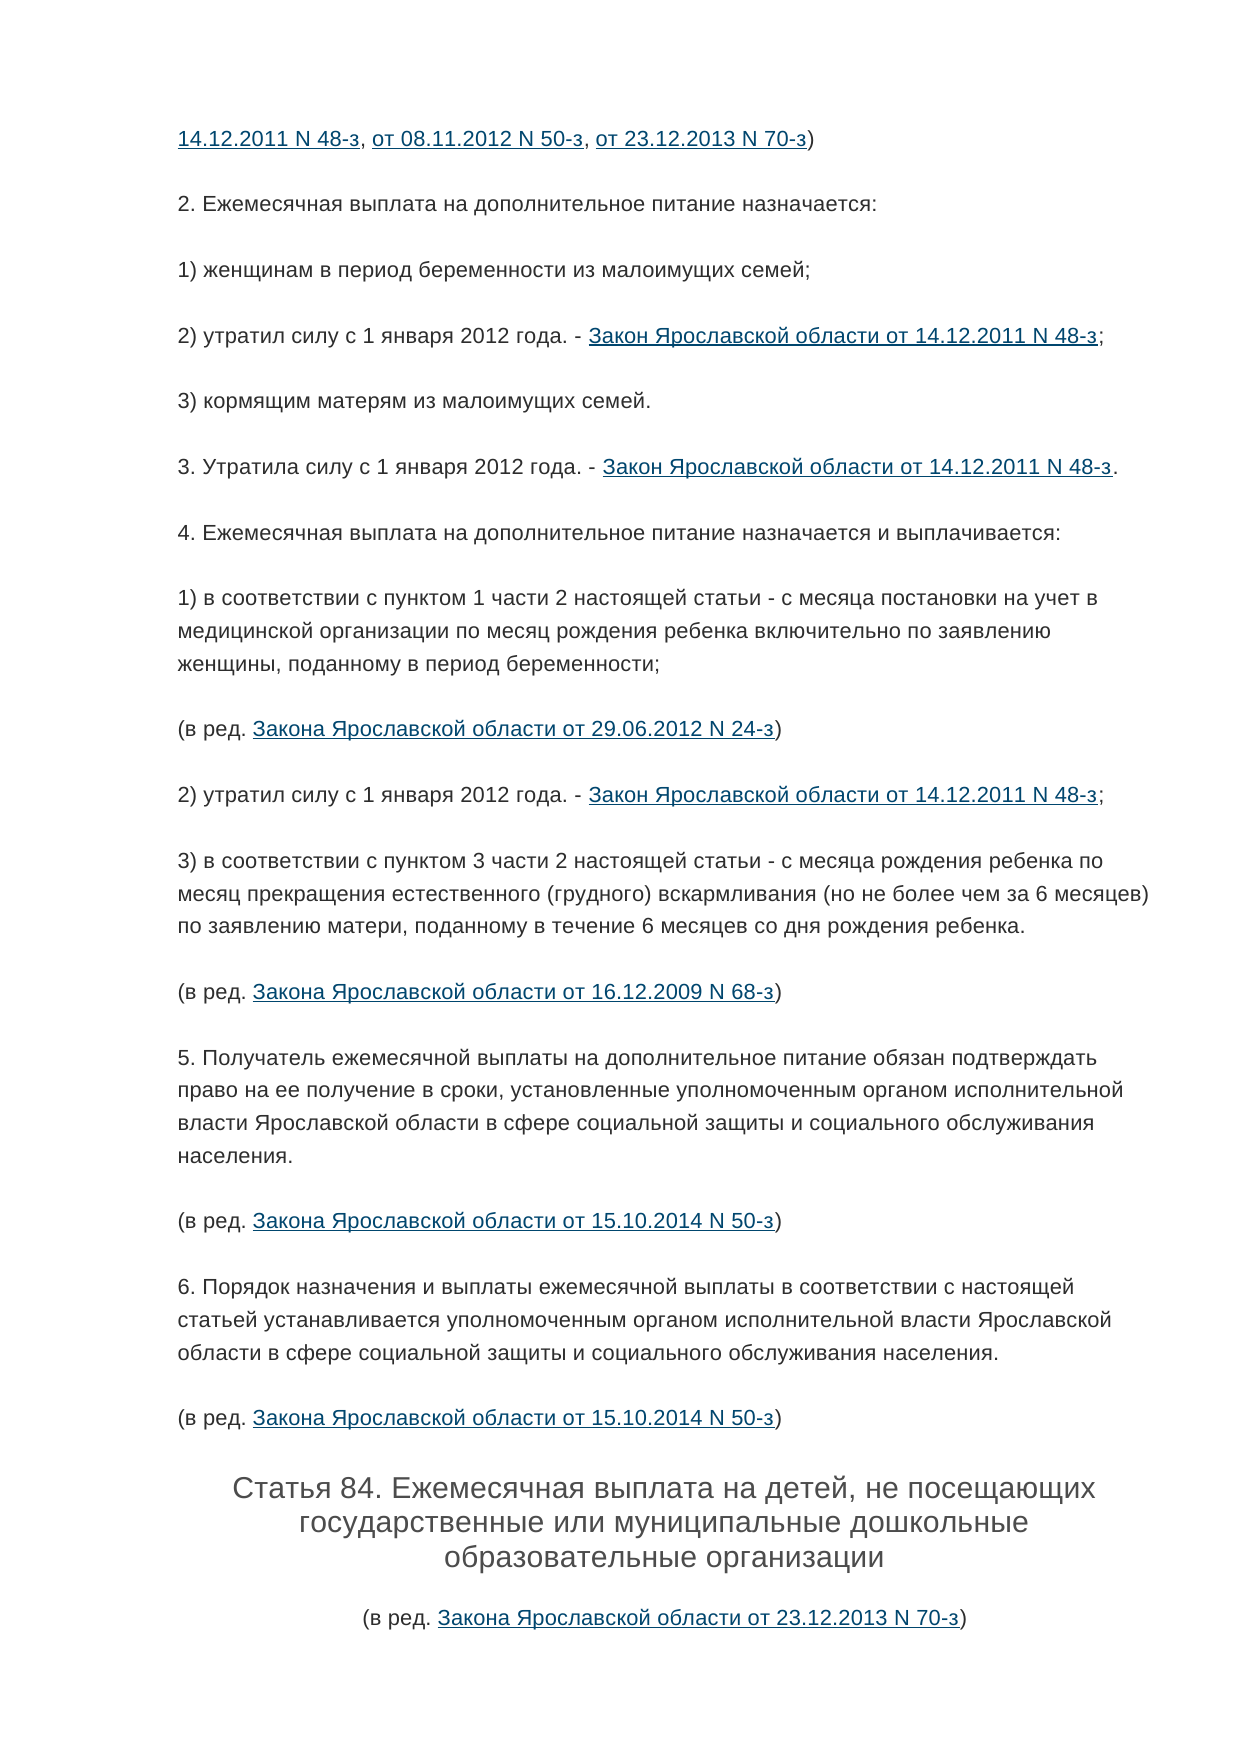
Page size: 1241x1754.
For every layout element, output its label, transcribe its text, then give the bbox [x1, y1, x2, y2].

text (в ред. Закона Ярославской области от 23.12.2013 N 70-з) [177, 1597, 1152, 1630]
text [177, 118, 1152, 1431]
text Статья 84. Ежемесячная выплата на детей, не посещающих государственные или муниципальные дошкольные образовательные организации [177, 1470, 1152, 1574]
